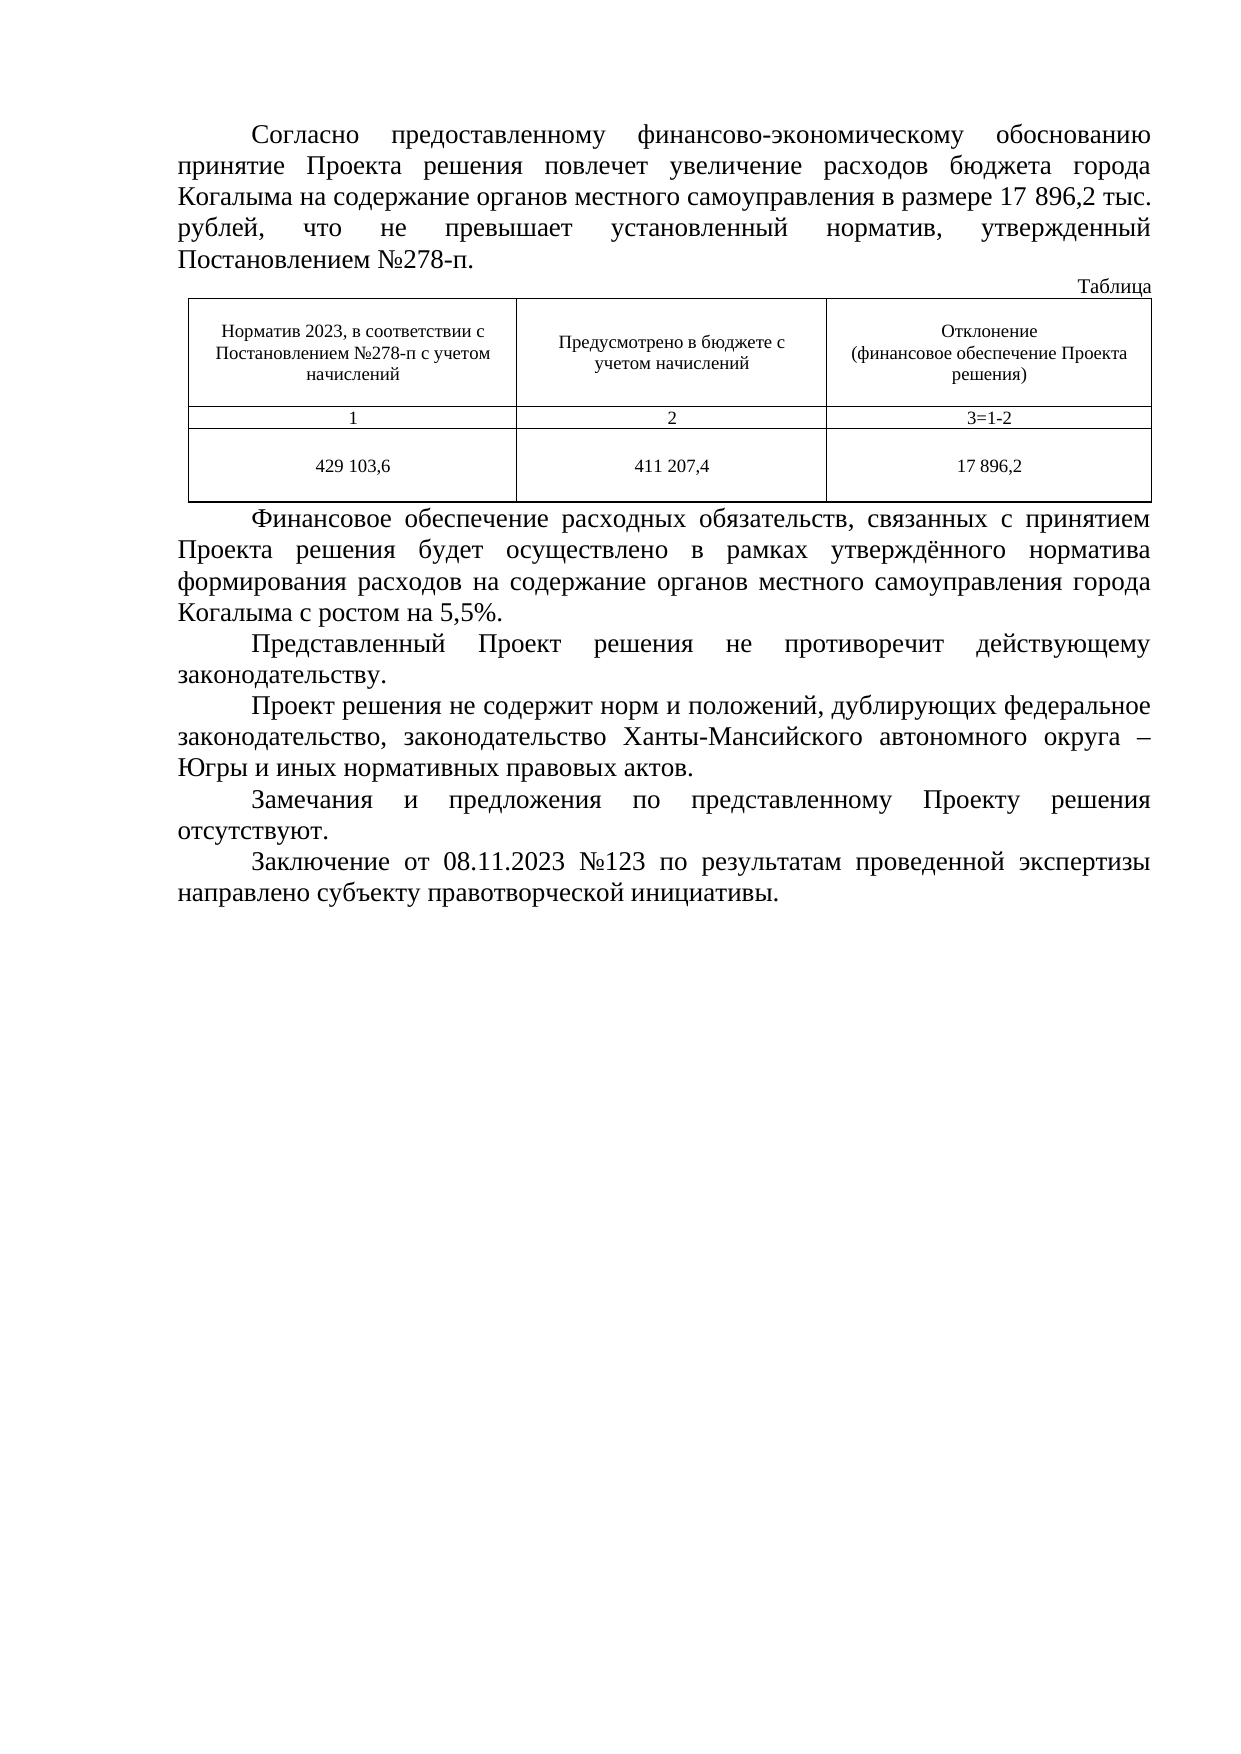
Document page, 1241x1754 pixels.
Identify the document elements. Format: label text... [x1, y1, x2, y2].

table_header Отклонение (финансовое обеспечение Проекта решения) [827, 299, 1151, 406]
table_cell 429 103,6 [189, 429, 516, 501]
table_header Предусмотрено в бюджете с учетом начислений [517, 299, 826, 406]
text Представленный Проект решения не противоречит действующему законодательству. [177, 627, 1152, 689]
table_header Норматив 2023, в соответствии с Постановлением №278-п с учетом начислений [189, 299, 516, 406]
text Финансовое обеспечение расходных обязательств, связанных с принятием Проекта решения будет осуществлено в рамках утверждённого норматива формирования расходов на содержание органов местного самоуправления города Когалыма с ростом на 5,5%. [177, 502, 1152, 627]
table_cell 2 [517, 407, 826, 428]
table_cell 411 207,4 [517, 429, 826, 501]
text Проект решения не содержит норм и положений, дублирующих федеральное законодательство, законодательство Ханты-Мансийского автономного округа – Югры и иных нормативных правовых актов. [177, 689, 1152, 783]
text Заключение от 08.11.2023 №123 по результатам проведенной экспертизы направлено субъекту правотворческой инициативы. [177, 845, 1152, 907]
text Замечания и предложения по представленному Проекту решения отсутствуют. [177, 783, 1152, 845]
text Согласно предоставленному финансово-экономическому обоснованию принятие Проекта решения повлечет увеличение расходов бюджета города Когалыма на содержание органов местного самоуправления в размере 17 896,2 тыс. рублей, что не превышает установленный норматив, утвержденный Постановлением №278-п. [177, 118, 1152, 274]
table_cell 1 [189, 407, 516, 428]
table_cell 3=1-2 [827, 407, 1151, 428]
table_cell 17 896,2 [827, 429, 1151, 501]
text Таблица [177, 274, 1152, 298]
